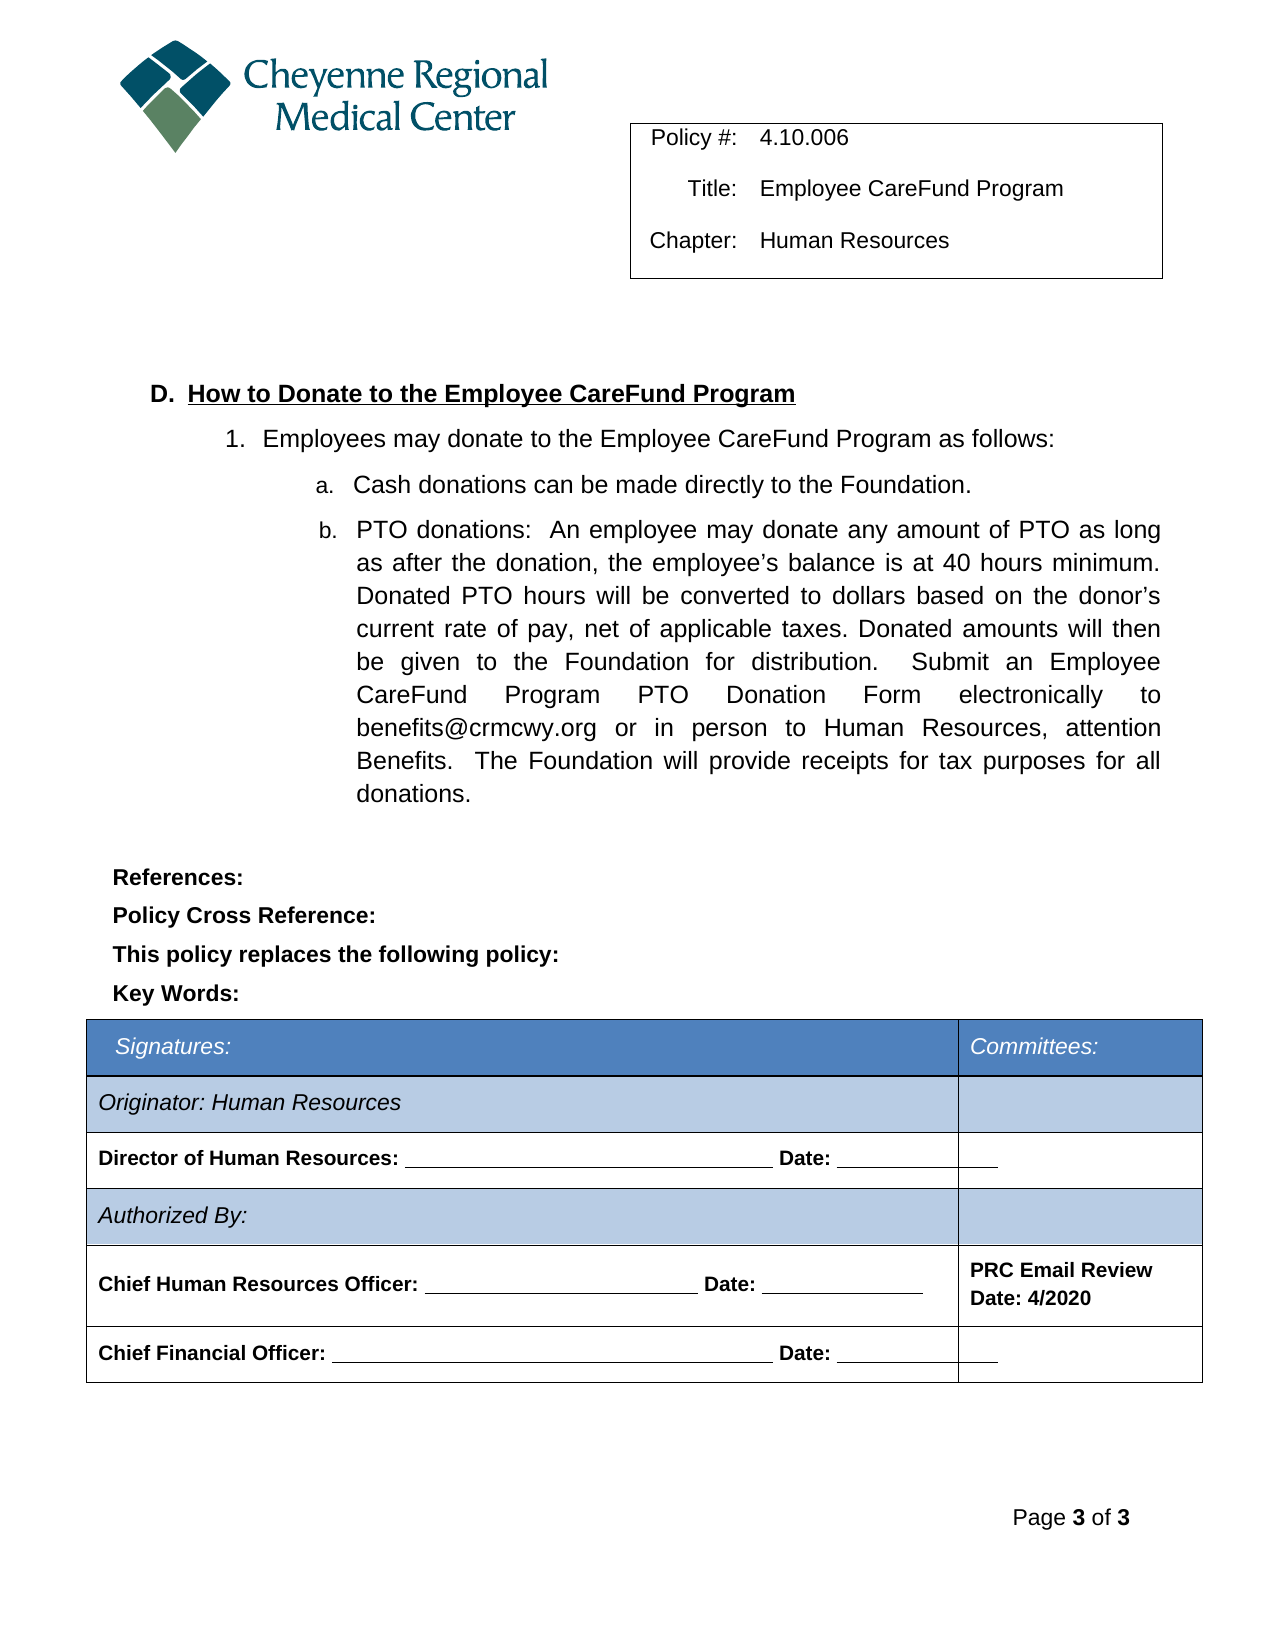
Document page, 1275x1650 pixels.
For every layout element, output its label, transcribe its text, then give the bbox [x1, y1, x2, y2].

table_cell Authorized By: [87, 1189, 958, 1244]
table_cell [959, 1077, 1202, 1132]
list Cash donations can be made directly to the Foundation. [315, 469, 1162, 498]
table_cell [959, 1327, 1202, 1382]
table_cell [959, 1189, 1202, 1244]
table_cell Chief Financial Officer: Date: [87, 1327, 958, 1382]
table_cell PRC Email Review Date: 4/2020 [959, 1246, 1202, 1326]
table_cell [959, 1133, 1202, 1188]
table_cell Director of Human Resources: Date: [87, 1133, 958, 1188]
text This policy replaces the following policy: [112, 941, 1162, 968]
text References: [112, 864, 1162, 890]
list Employees may donate to the Employee CareFund Program as follows: [225, 424, 1162, 453]
text Key Words: [112, 980, 1162, 1007]
table_cell Originator: Human Resources [87, 1077, 958, 1132]
list PTO donations: An employee may donate any amount of PTO as long as after the donation, the employee’s balance is at 40 hours minimum. Donated PTO hours will be converted to dollars based on the donor’s current rate of pay, net of applicable taxes. Donated amounts will then be given to the Foundation for distribution. Submit an Employee CareFund Program PTO Donation Form electronically to benefits@crmcwy.org or in person to Human Resources, attention Benefits. The Foundation will provide receipts for tax purposes for all donations. [319, 515, 1162, 808]
table_header Committees: [959, 1020, 1202, 1075]
table_cell Chief Human Resources Officer: Date: [87, 1246, 958, 1326]
text Policy Cross Reference: [112, 902, 1162, 929]
table_header Signatures: [87, 1020, 958, 1075]
list How to Donate to the Employee CareFund Program [150, 378, 1162, 407]
